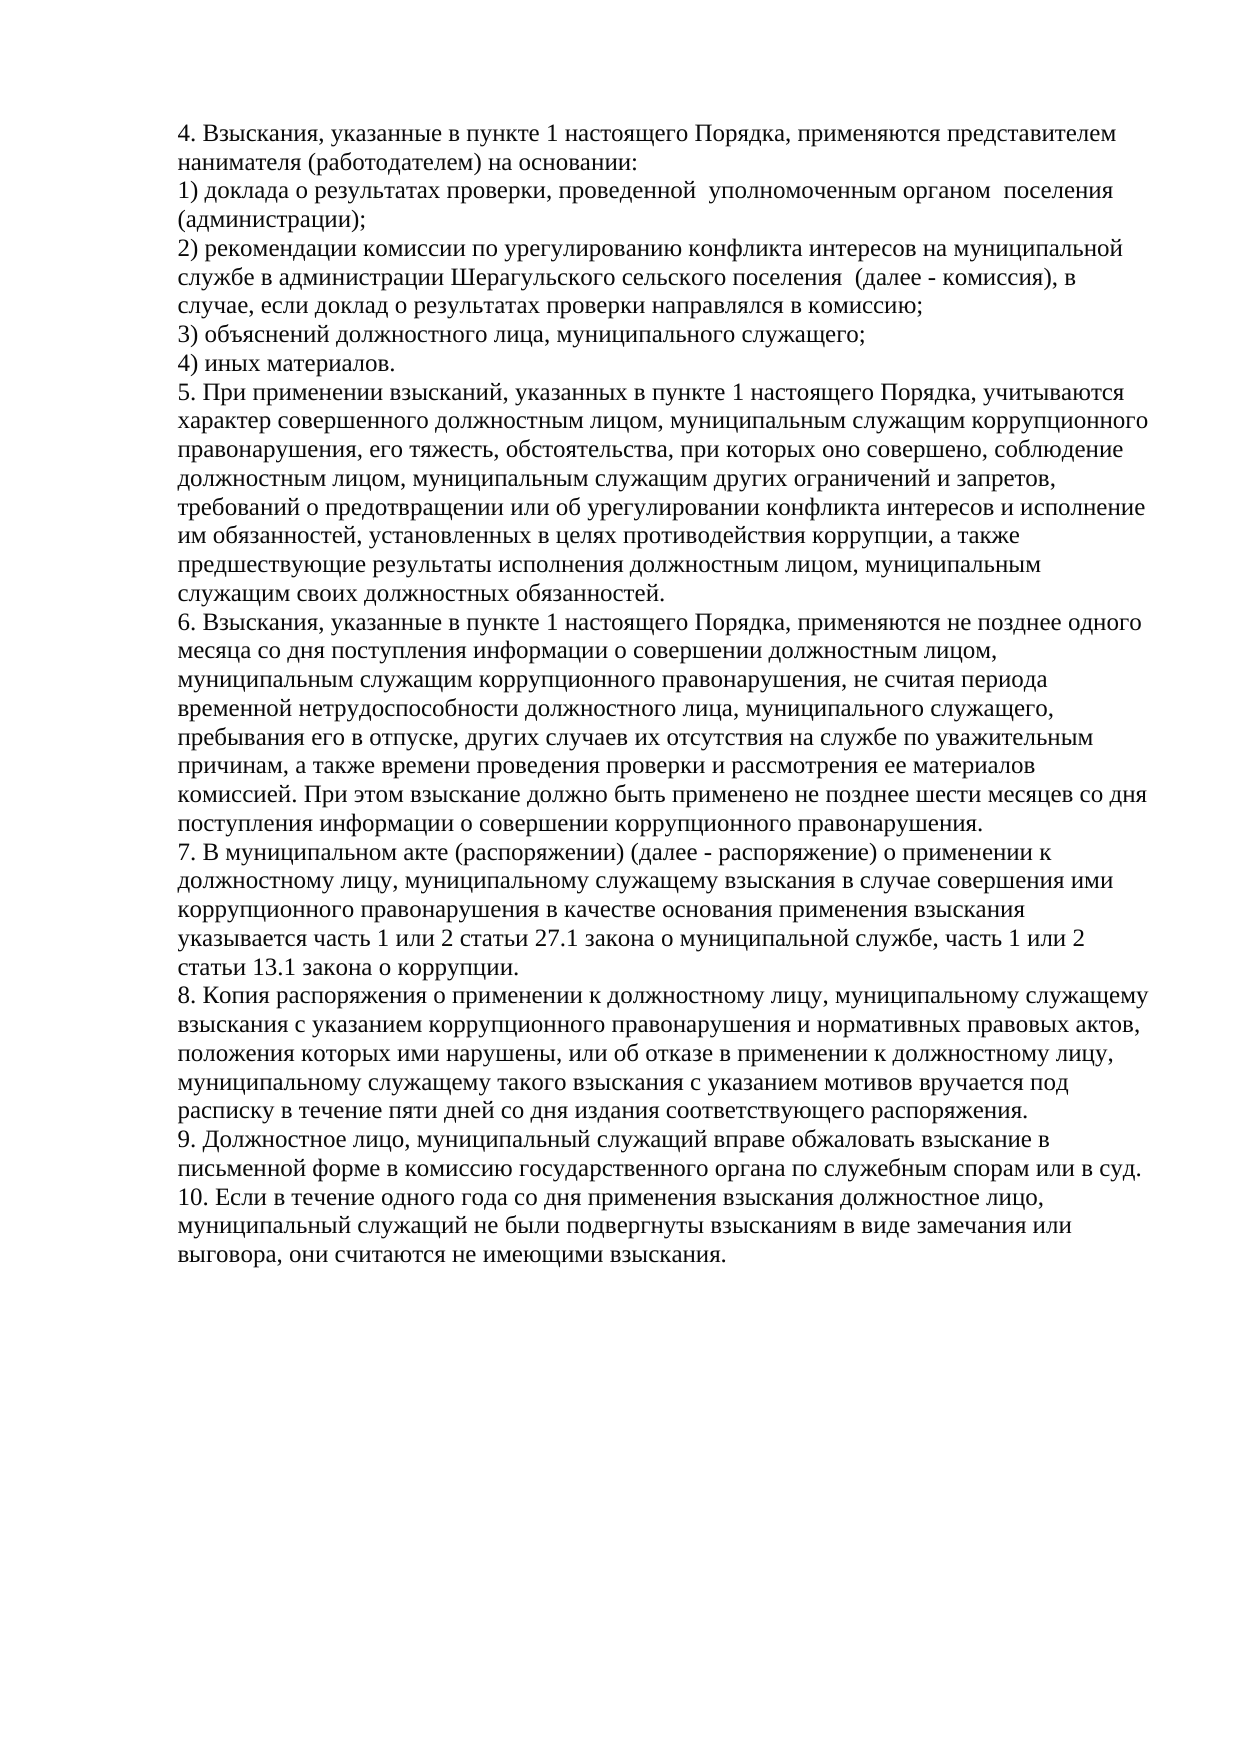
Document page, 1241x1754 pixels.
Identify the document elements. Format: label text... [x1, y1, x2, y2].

text 8. Копия распоряжения о применении к должностному лицу, муниципальному служащему взыскания с указанием коррупционного правонарушения и нормативных правовых актов, положения которых ими нарушены, или об отказе в применении к должностному лицу, муниципальному служащему такого взыскания с указанием мотивов вручается под расписку в течение пяти дней со дня издания соответствующего распоряжения. [177, 981, 1152, 1124]
text 6. Взыскания, указанные в пункте 1 настоящего Порядка, применяются не позднее одного месяца со дня поступления информации о совершении должностным лицом, муниципальным служащим коррупционного правонарушения, не считая периода временной нетрудоспособности должностного лица, муниципального служащего, пребывания его в отпуске, других случаев их отсутствия на службе по уважительным причинам, а также времени проведения проверки и рассмотрения ее материалов комиссией. При этом взыскание должно быть применено не позднее шести месяцев со дня поступления информации о совершении коррупционного правонарушения. [177, 607, 1152, 837]
text 3) объяснений должностного лица, муниципального служащего; [177, 319, 1152, 348]
text 2) рекомендации комиссии по урегулированию конфликта интересов на муниципальной службе в администрации Шерагульского сельского поселения (далее - комиссия), в случае, если доклад о результатах проверки направлялся в комиссию; [177, 233, 1152, 319]
text 9. Должностное лицо, муниципальный служащий вправе обжаловать взыскание в письменной форме в комиссию государственного органа по служебным спорам или в суд. [177, 1124, 1152, 1182]
text 7. В муниципальном акте (распоряжении) (далее - распоряжение) о применении к должностному лицу, муниципальному служащему взыскания в случае совершения ими коррупционного правонарушения в качестве основания применения взыскания указывается часть 1 или 2 статьи 27.1 закона о муниципальной службе, часть 1 или 2 статьи 13.1 закона о коррупции. [177, 837, 1152, 981]
text 1) доклада о результатах проверки, проведенной уполномоченным органом поселения (администрации); [177, 176, 1152, 233]
text 4) иных материалов. [177, 348, 1152, 377]
text 10. Если в течение одного года со дня применения взыскания должностное лицо, муниципальный служащий не были подвергнуты взысканиям в виде замечания или выговора, они считаются не имеющими взыскания. [177, 1182, 1152, 1268]
text 5. При применении взысканий, указанных в пункте 1 настоящего Порядка, учитываются характер совершенного должностным лицом, муниципальным служащим коррупционного правонарушения, его тяжесть, обстоятельства, при которых оно совершено, соблюдение должностным лицом, муниципальным служащим других ограничений и запретов, требований о предотвращении или об урегулировании конфликта интересов и исполнение им обязанностей, установленных в целях противодействия коррупции, а также предшествующие результаты исполнения должностным лицом, муниципальным служащим своих должностных обязанностей. [177, 377, 1152, 607]
text 4. Взыскания, указанные в пункте 1 настоящего Порядка, применяются представителем нанимателя (работодателем) на основании: [177, 118, 1152, 176]
